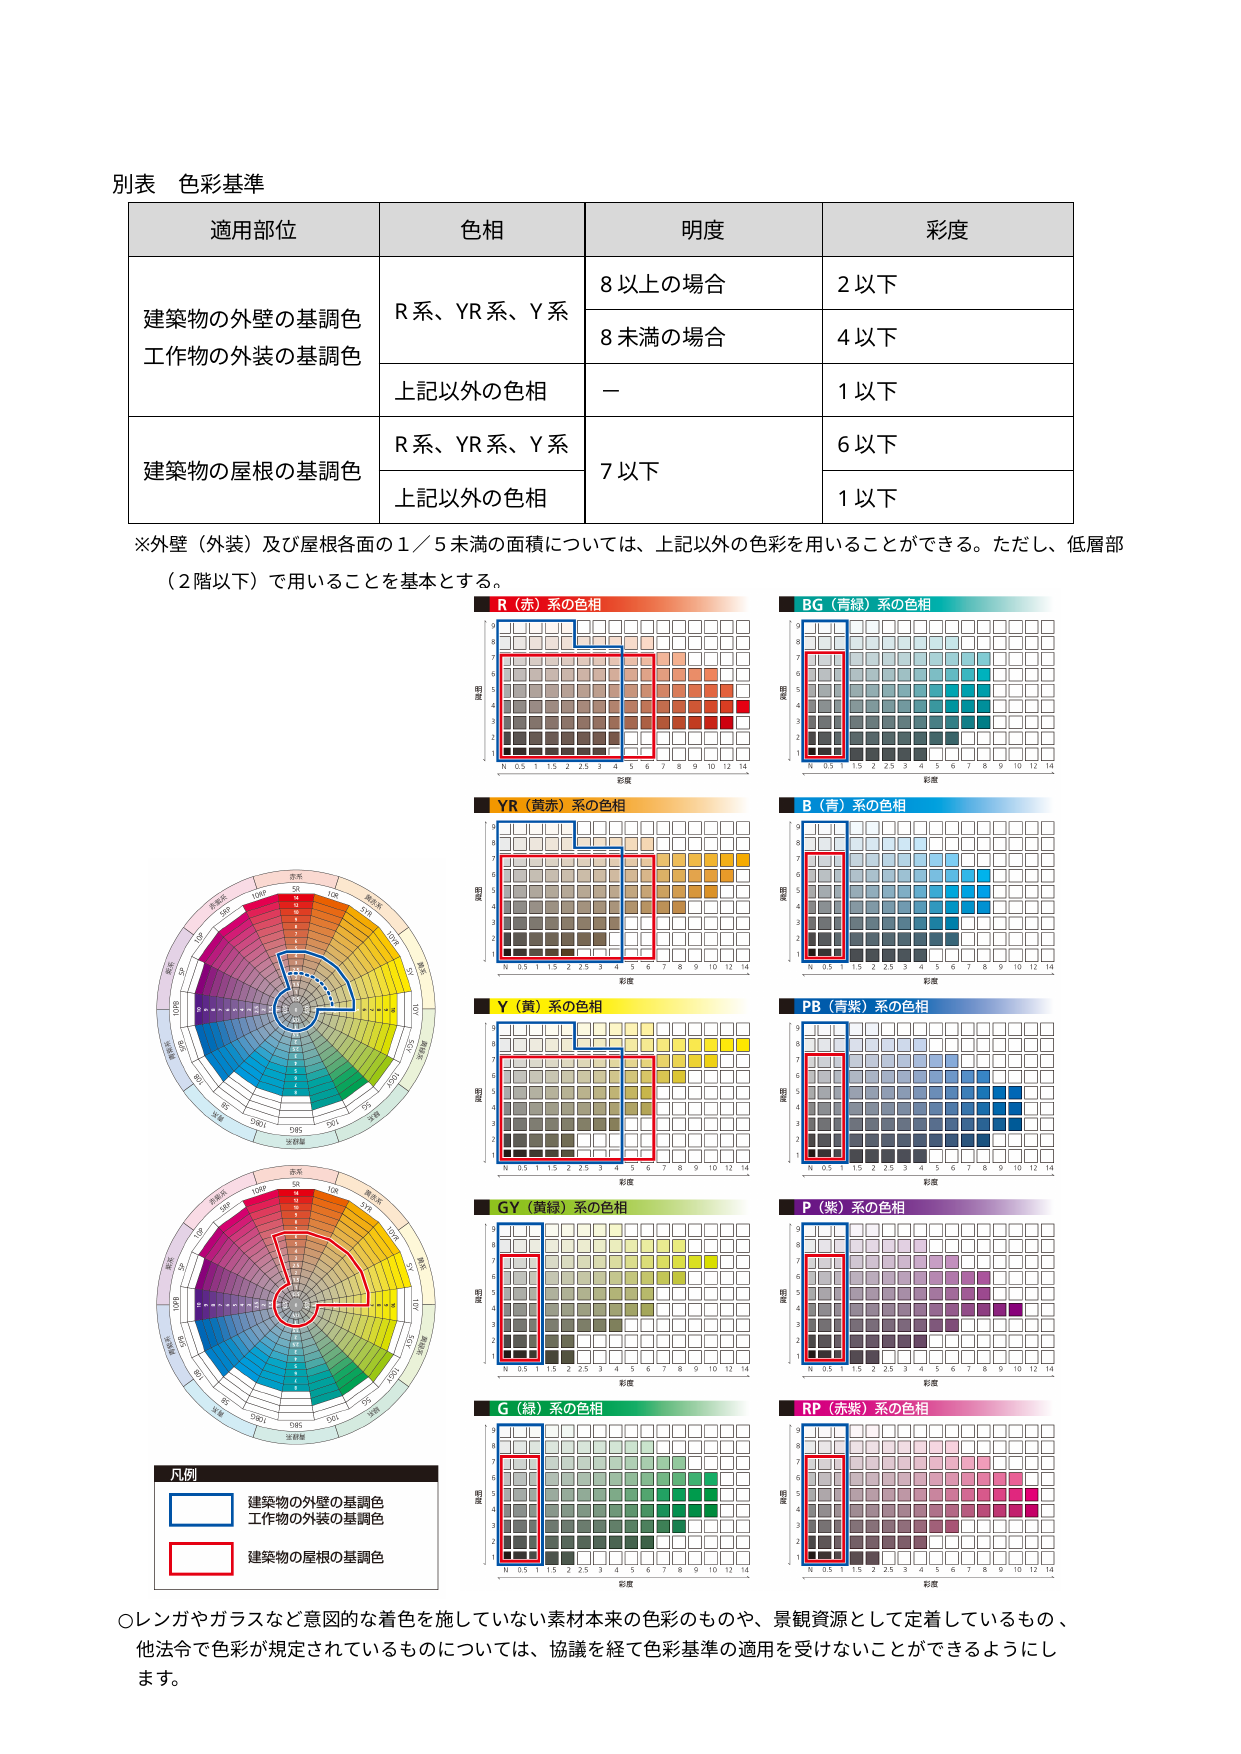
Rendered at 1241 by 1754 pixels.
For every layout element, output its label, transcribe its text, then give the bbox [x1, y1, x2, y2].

table_cell R系、YR系、Y系 [380, 257, 584, 363]
table_cell 4以下 [823, 310, 1073, 363]
text 別表 色彩基準 [112, 164, 1128, 202]
table_cell 上記以外の色相 [380, 364, 584, 416]
table_header 適用部位 [129, 203, 379, 256]
table_cell 1以下 [823, 471, 1073, 523]
table_cell 上記以外の色相 [380, 471, 584, 523]
table_cell 8未満の場合 [586, 310, 822, 363]
table_cell R系、YR系、Y系 [380, 417, 584, 470]
table_cell 7以下 [586, 417, 822, 523]
text ※外壁（外装）及び屋根各面の１／５未満の面積については、上記以外の色彩を用いることができる。ただし、低層部（２階以下）で用いることを基本とする。 [134, 524, 1128, 599]
table_cell 建築物の屋根の基調色 [129, 417, 379, 523]
table_cell 6以下 [823, 417, 1073, 470]
table_header 彩度 [823, 203, 1073, 256]
table_cell 1以下 [823, 364, 1073, 416]
table_cell 8以上の場合 [586, 257, 822, 309]
table_header 明度 [586, 203, 822, 256]
table_cell 建築物の外壁の基調色 工作物の外装の基調色 [129, 257, 379, 416]
table_header 色相 [380, 203, 584, 256]
table_cell － [586, 364, 822, 416]
table_cell 2以下 [823, 257, 1073, 309]
